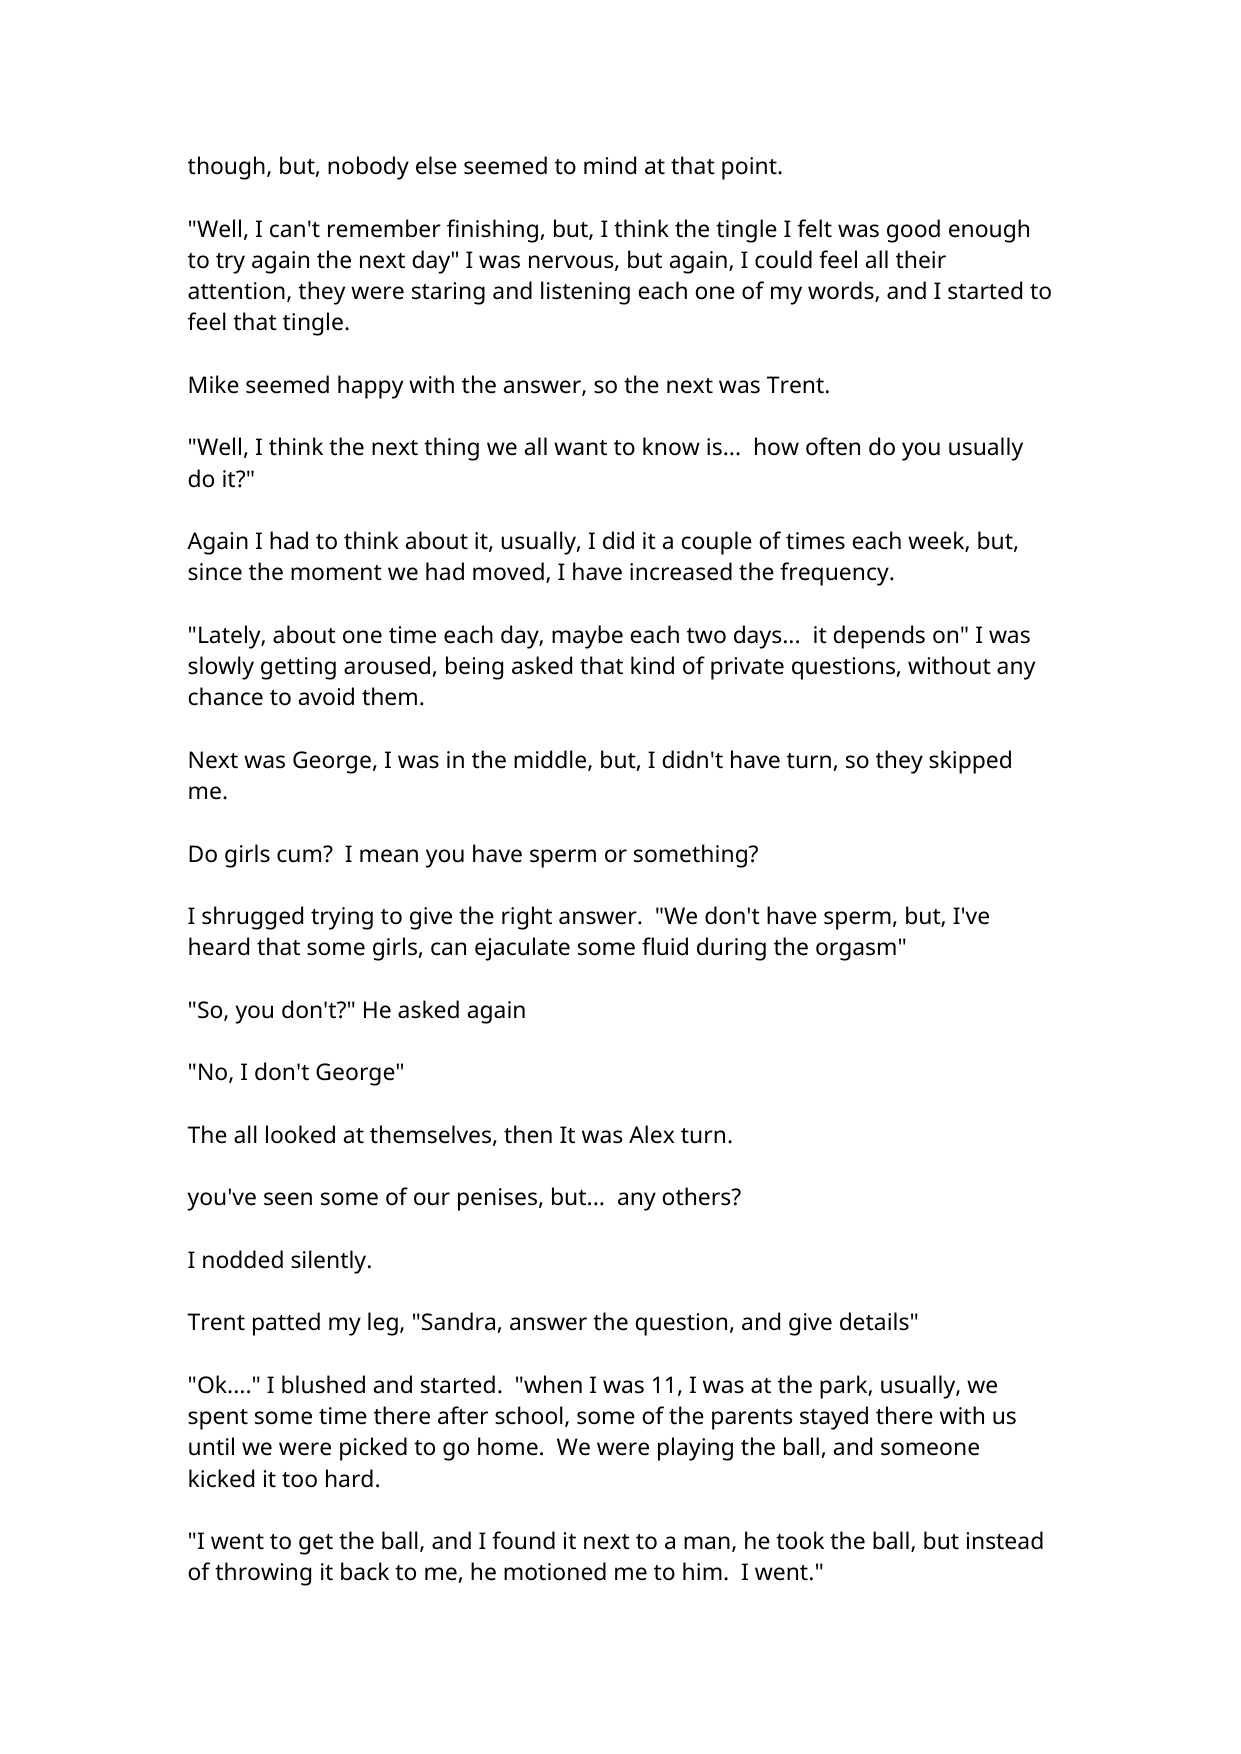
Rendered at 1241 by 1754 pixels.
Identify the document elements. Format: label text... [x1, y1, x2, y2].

text Do girls cum? I mean you have sperm or something? [187, 837, 1053, 869]
text "Well, I think the next thing we all want to know is... how often do you usually do it?" [187, 431, 1053, 494]
text Mike seemed happy with the answer, so the next was Trent. [187, 369, 1053, 400]
text Again I had to think about it, usually, I did it a couple of times each week, but, since the moment we had moved, I have increased the frequency. [187, 525, 1053, 587]
text "I went to get the ball, and I found it next to a man, he took the ball, but instead of throwing it back to me, he motioned me to him. I went." [187, 1525, 1053, 1587]
text you've seen some of our penises, but... any others? [187, 1181, 1053, 1212]
text "So, you don't?" He asked again [187, 994, 1053, 1025]
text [187, 150, 1053, 181]
text "No, I don't George" [187, 1056, 1053, 1087]
text "Well, I can't remember finishing, but, I think the tingle I felt was good enough to try again the next day" I was nervous, but again, I could feel all their attention, they were staring and listening each one of my words, and I started to feel that tingle. [187, 212, 1053, 337]
text "Ok...." I blushed and started. "when I was 11, I was at the park, usually, we spent some time there after school, some of the parents stayed there with us until we were picked to go home. We were playing the ball, and someone kicked it too hard. [187, 1369, 1053, 1494]
text Next was George, I was in the middle, but, I didn't have turn, so they skipped me. [187, 744, 1053, 806]
text Trent patted my leg, "Sandra, answer the question, and give details" [187, 1306, 1053, 1337]
text I nodded silently. [187, 1244, 1053, 1275]
text "Lately, about one time each day, maybe each two days... it depends on" I was slowly getting aroused, being asked that kind of private questions, without any chance to avoid them. [187, 619, 1053, 712]
text I shrugged trying to give the right answer. "We don't have sperm, but, I've heard that some girls, can ejaculate some fluid during the orgasm" [187, 900, 1053, 962]
text The all looked at themselves, then It was Alex turn. [187, 1119, 1053, 1150]
